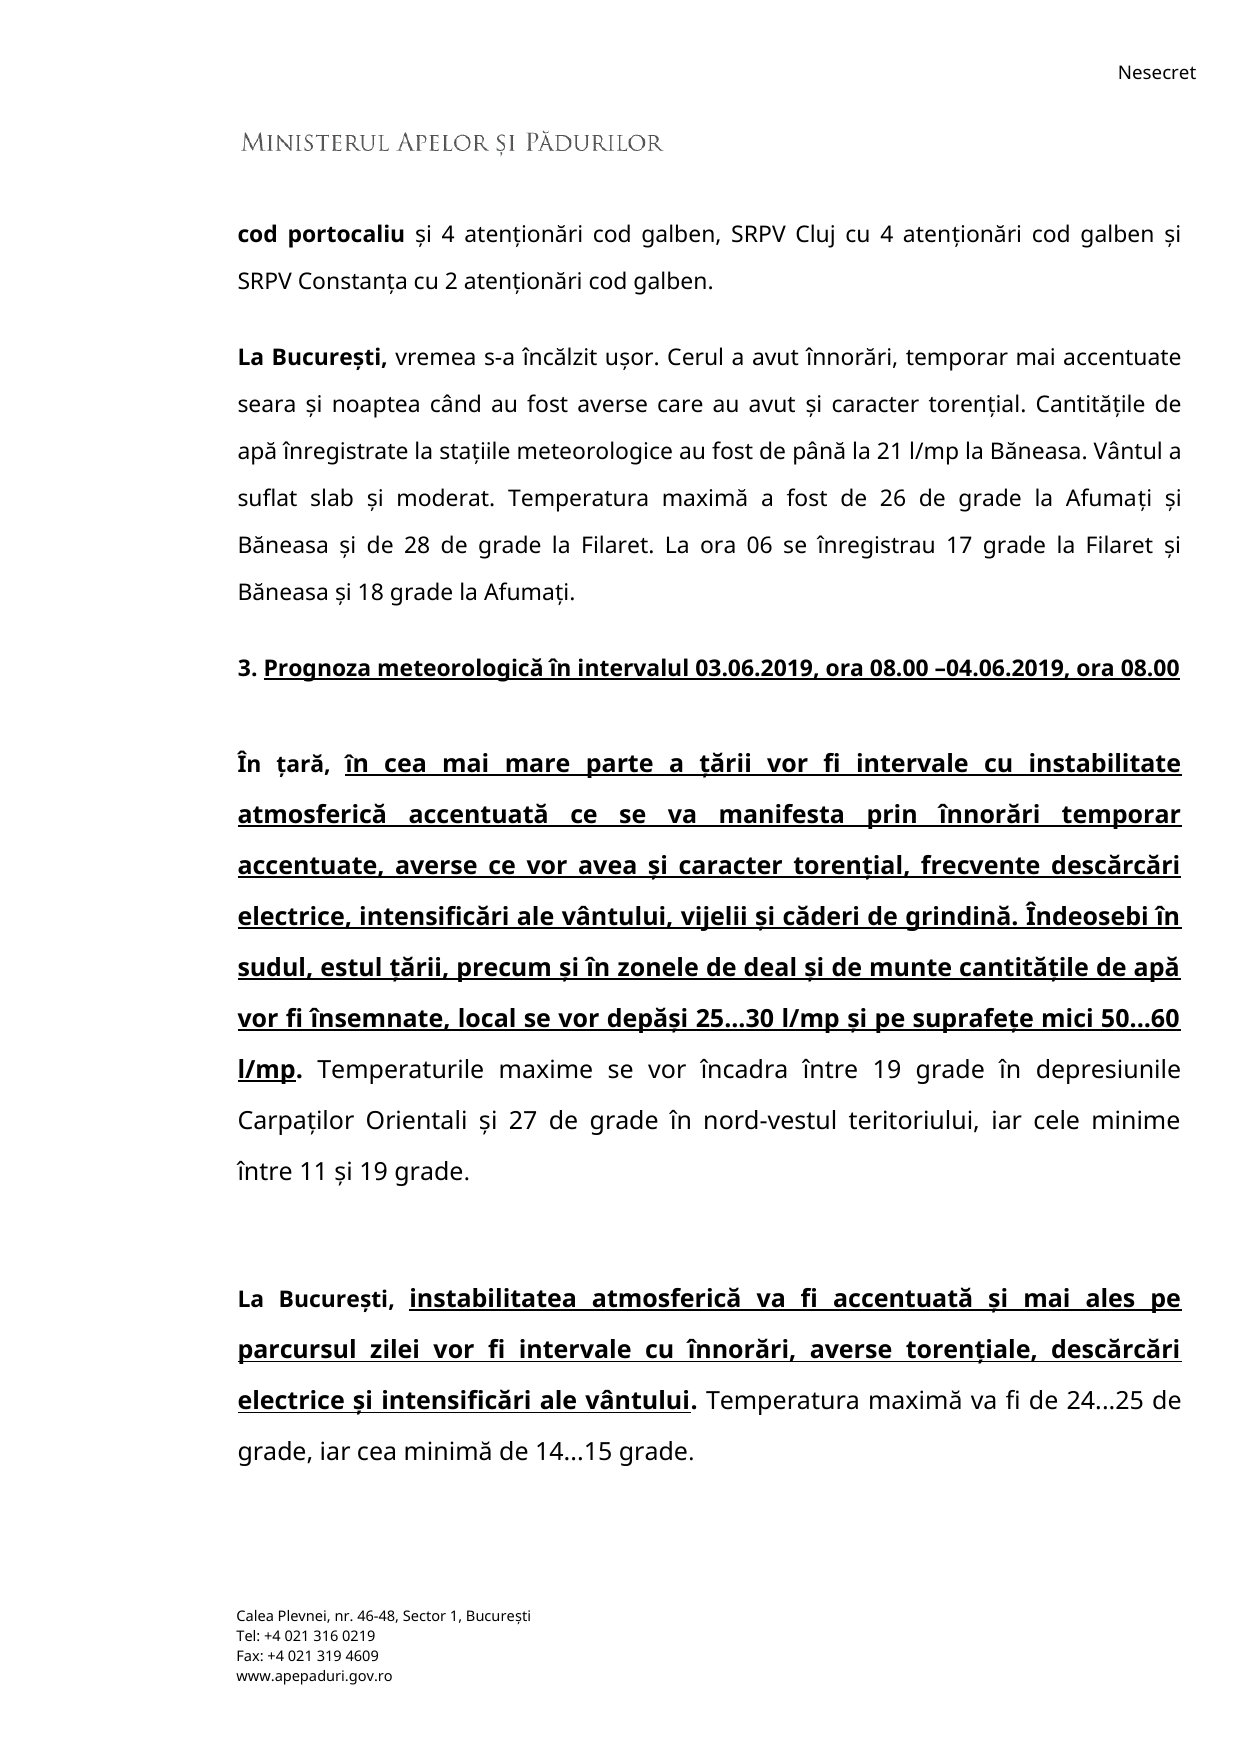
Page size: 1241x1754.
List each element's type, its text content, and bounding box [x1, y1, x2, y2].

picture [236, 84, 668, 202]
text În ţară, în cea mai mare parte a țării vor fi intervale cu instabilitate atmosferică accentuată ce se va manifesta prin înnorări temporar accentuate, averse ce vor avea și caracter torențial, frecvente descărcări electrice, intensificări ale vântului, vijelii și căderi de grindină. Îndeosebi în sudul, estul țării, precum și în zonele de deal și de munte cantitățile de apă vor fi însemnate, local se vor depăși 25...30 l/mp și pe suprafețe mici 50...60 l/mp. Temperaturile maxime se vor încadra între 19 grade în depresiunile Carpaților Orientali și 27 de grade în nord-vestul teritoriului, iar cele minime între 11 și 19 grade. [237, 928, 1182, 1188]
text La Bucureşti, instabilitatea atmosferică va fi accentuată și mai ales pe parcursul zilei vor fi intervale cu înnorări, averse torențiale, descărcări electrice și intensificări ale vântului. Temperatura maximă va fi de 24...25 de grade, iar cea minimă de 14...15 grade. [237, 1362, 1182, 1468]
text La Bucureşti, vremea s-a încălzit ușor. Cerul a avut înnorări, temporar mai accentuate seara și noaptea când au fost averse care au avut și caracter torențial. Cantitățile de apă înregistrate la stațiile meteorologice au fost de până la 21 l/mp la Băneasa. Vântul a suflat slab și moderat. Temperatura maximă a fost de 26 de grade la Afumați și Băneasa și de 28 de grade la Filaret. La ora 06 se înregistrau 17 grade la Filaret și Băneasa și 18 grade la Afumați. [237, 341, 1182, 607]
text În ţară, în cea mai mare parte a țării vor fi intervale cu instabilitate atmosferică accentuată ce se va manifesta prin înnorări temporar accentuate, averse ce vor avea și caracter torențial, frecvente descărcări electrice, intensificări ale vântului, vijelii și căderi de grindină. Îndeosebi în sudul, estul țării, precum și în zonele de deal și de munte cantitățile de apă vor fi însemnate, local se vor depăși 25...30 l/mp și pe suprafețe mici 50...60 l/mp. Temperaturile maxime se vor încadra între 19 grade în depresiunile Carpaților Orientali și 27 de grade în nord-vestul teritoriului, iar cele minime între 11 și 19 grade. [237, 826, 1182, 927]
text În ţară, în cea mai mare parte a țării vor fi intervale cu instabilitate atmosferică accentuată ce se va manifesta prin înnorări temporar accentuate, averse ce vor avea și caracter torențial, frecvente descărcări electrice, intensificări ale vântului, vijelii și căderi de grindină. Îndeosebi în sudul, estul țării, precum și în zonele de deal și de munte cantitățile de apă vor fi însemnate, local se vor depăși 25...30 l/mp și pe suprafețe mici 50...60 l/mp. Temperaturile maxime se vor încadra între 19 grade în depresiunile Carpaților Orientali și 27 de grade în nord-vestul teritoriului, iar cele minime între 11 și 19 grade. [237, 745, 1182, 825]
text 3. Prognoza meteorologică în intervalul 03.06.2019, ora 08.00 –04.06.2019, ora 08.00 [238, 651, 1182, 683]
text La Bucureşti, instabilitatea atmosferică va fi accentuată și mai ales pe parcursul zilei vor fi intervale cu înnorări, averse torențiale, descărcări electrice și intensificări ale vântului. Temperatura maximă va fi de 24...25 de grade, iar cea minimă de 14...15 grade. [237, 1281, 1182, 1361]
